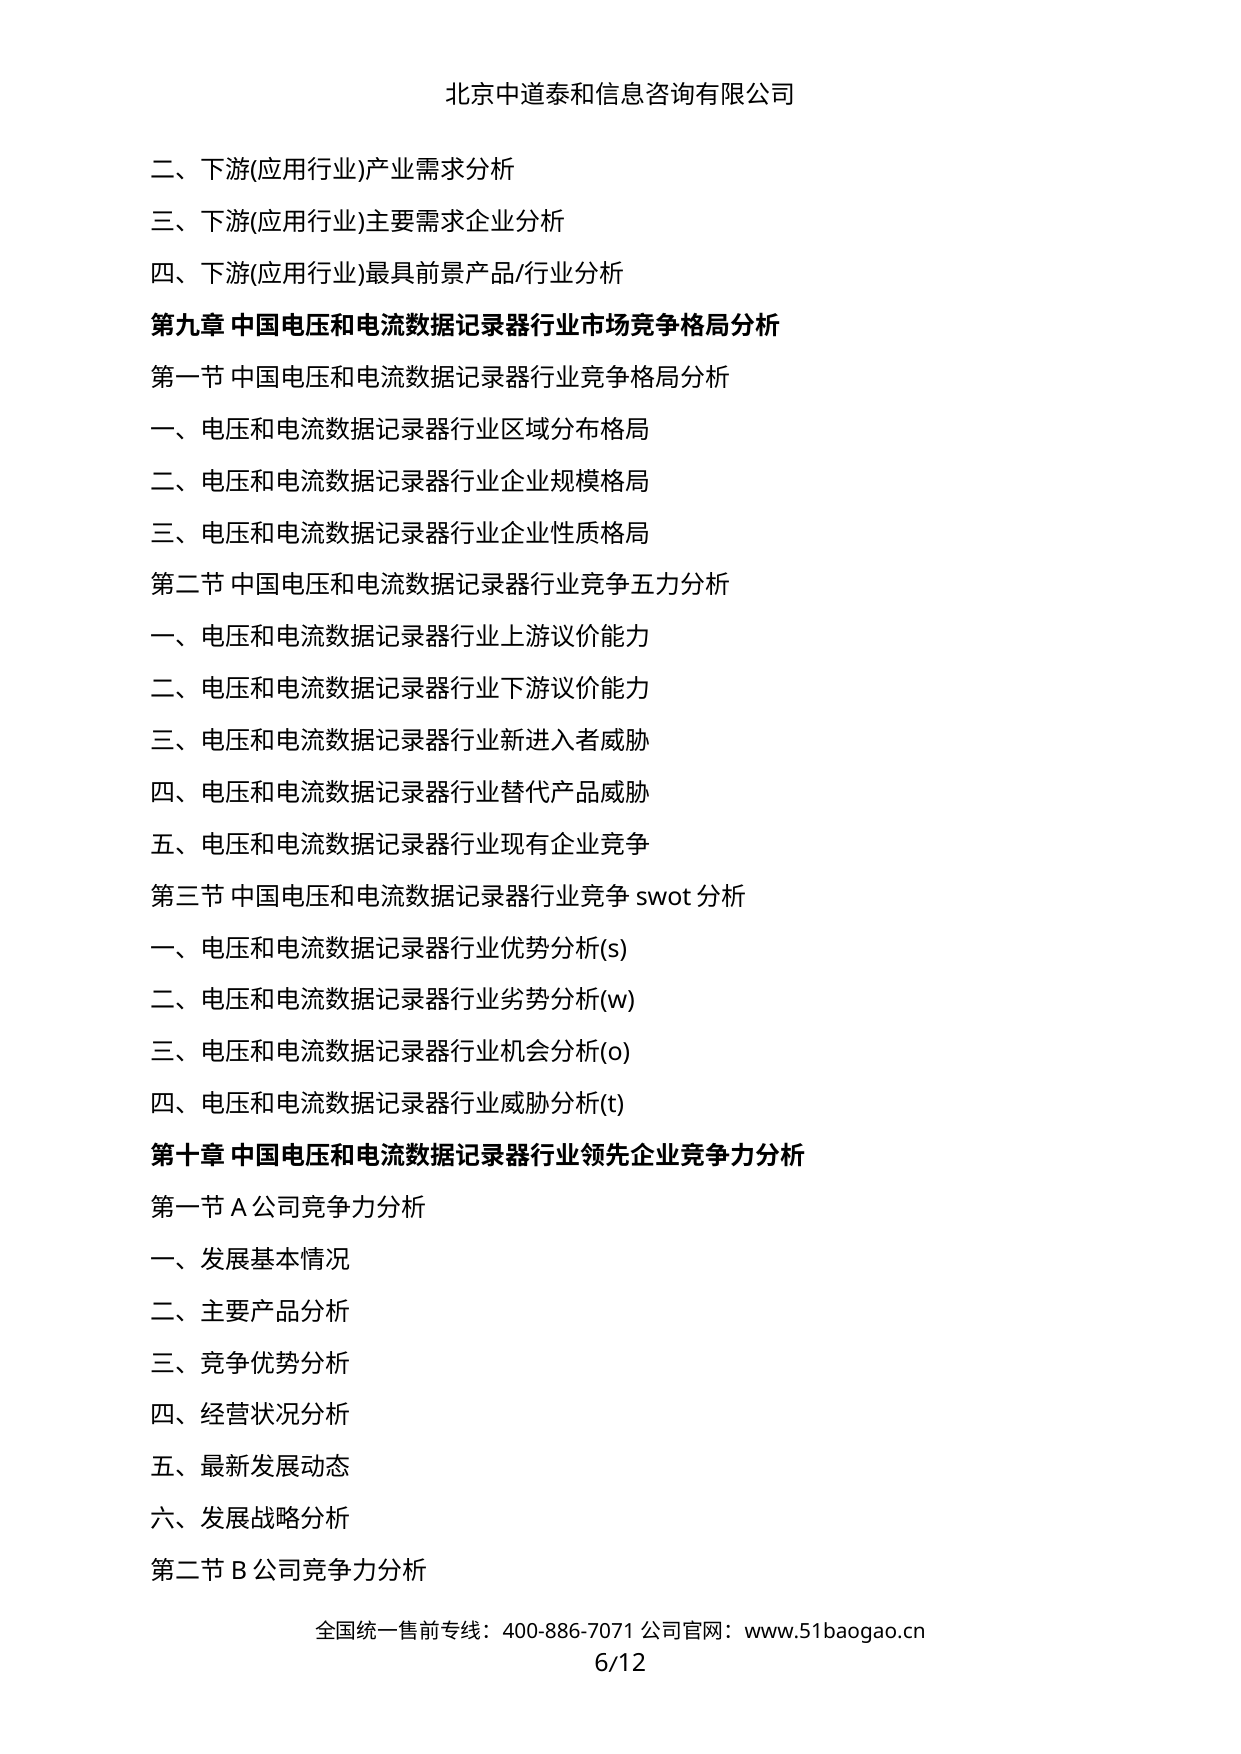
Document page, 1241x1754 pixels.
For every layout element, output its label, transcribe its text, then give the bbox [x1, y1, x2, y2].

text 四、电压和电流数据记录器行业威胁分析(t) [150, 1084, 1090, 1120]
text 二、下游(应用行业)产业需求分析 [150, 150, 1090, 186]
text 三、电压和电流数据记录器行业新进入者威胁 [150, 721, 1090, 757]
text 第二节 B公司竞争力分析 [150, 1551, 1090, 1587]
text 三、电压和电流数据记录器行业企业性质格局 [150, 513, 1090, 549]
text 一、电压和电流数据记录器行业上游议价能力 [150, 617, 1090, 653]
text 一、电压和电流数据记录器行业优势分析(s) [150, 928, 1090, 964]
text 第一节 A公司竞争力分析 [150, 1187, 1090, 1224]
text 五、最新发展动态 [150, 1447, 1090, 1483]
text 第一节 中国电压和电流数据记录器行业竞争格局分析 [150, 357, 1090, 394]
text 二、电压和电流数据记录器行业劣势分析(w) [150, 980, 1090, 1016]
text 第九章 中国电压和电流数据记录器行业市场竞争格局分析 [150, 306, 1090, 342]
text 四、下游(应用行业)最具前景产品/行业分析 [150, 254, 1090, 290]
text 四、经营状况分析 [150, 1395, 1090, 1431]
text 一、电压和电流数据记录器行业区域分布格局 [150, 409, 1090, 446]
text 第三节 中国电压和电流数据记录器行业竞争swot分析 [150, 876, 1090, 912]
text 一、发展基本情况 [150, 1239, 1090, 1276]
text 六、发展战略分析 [150, 1499, 1090, 1535]
text 三、竞争优势分析 [150, 1343, 1090, 1379]
text 四、电压和电流数据记录器行业替代产品威胁 [150, 772, 1090, 809]
text 三、下游(应用行业)主要需求企业分析 [150, 202, 1090, 238]
text 二、电压和电流数据记录器行业下游议价能力 [150, 669, 1090, 705]
text 第二节 中国电压和电流数据记录器行业竞争五力分析 [150, 565, 1090, 601]
text 五、电压和电流数据记录器行业现有企业竞争 [150, 824, 1090, 861]
text 二、主要产品分析 [150, 1291, 1090, 1327]
text 三、电压和电流数据记录器行业机会分析(o) [150, 1032, 1090, 1068]
text 二、电压和电流数据记录器行业企业规模格局 [150, 461, 1090, 497]
text 第十章 中国电压和电流数据记录器行业领先企业竞争力分析 [150, 1136, 1090, 1172]
